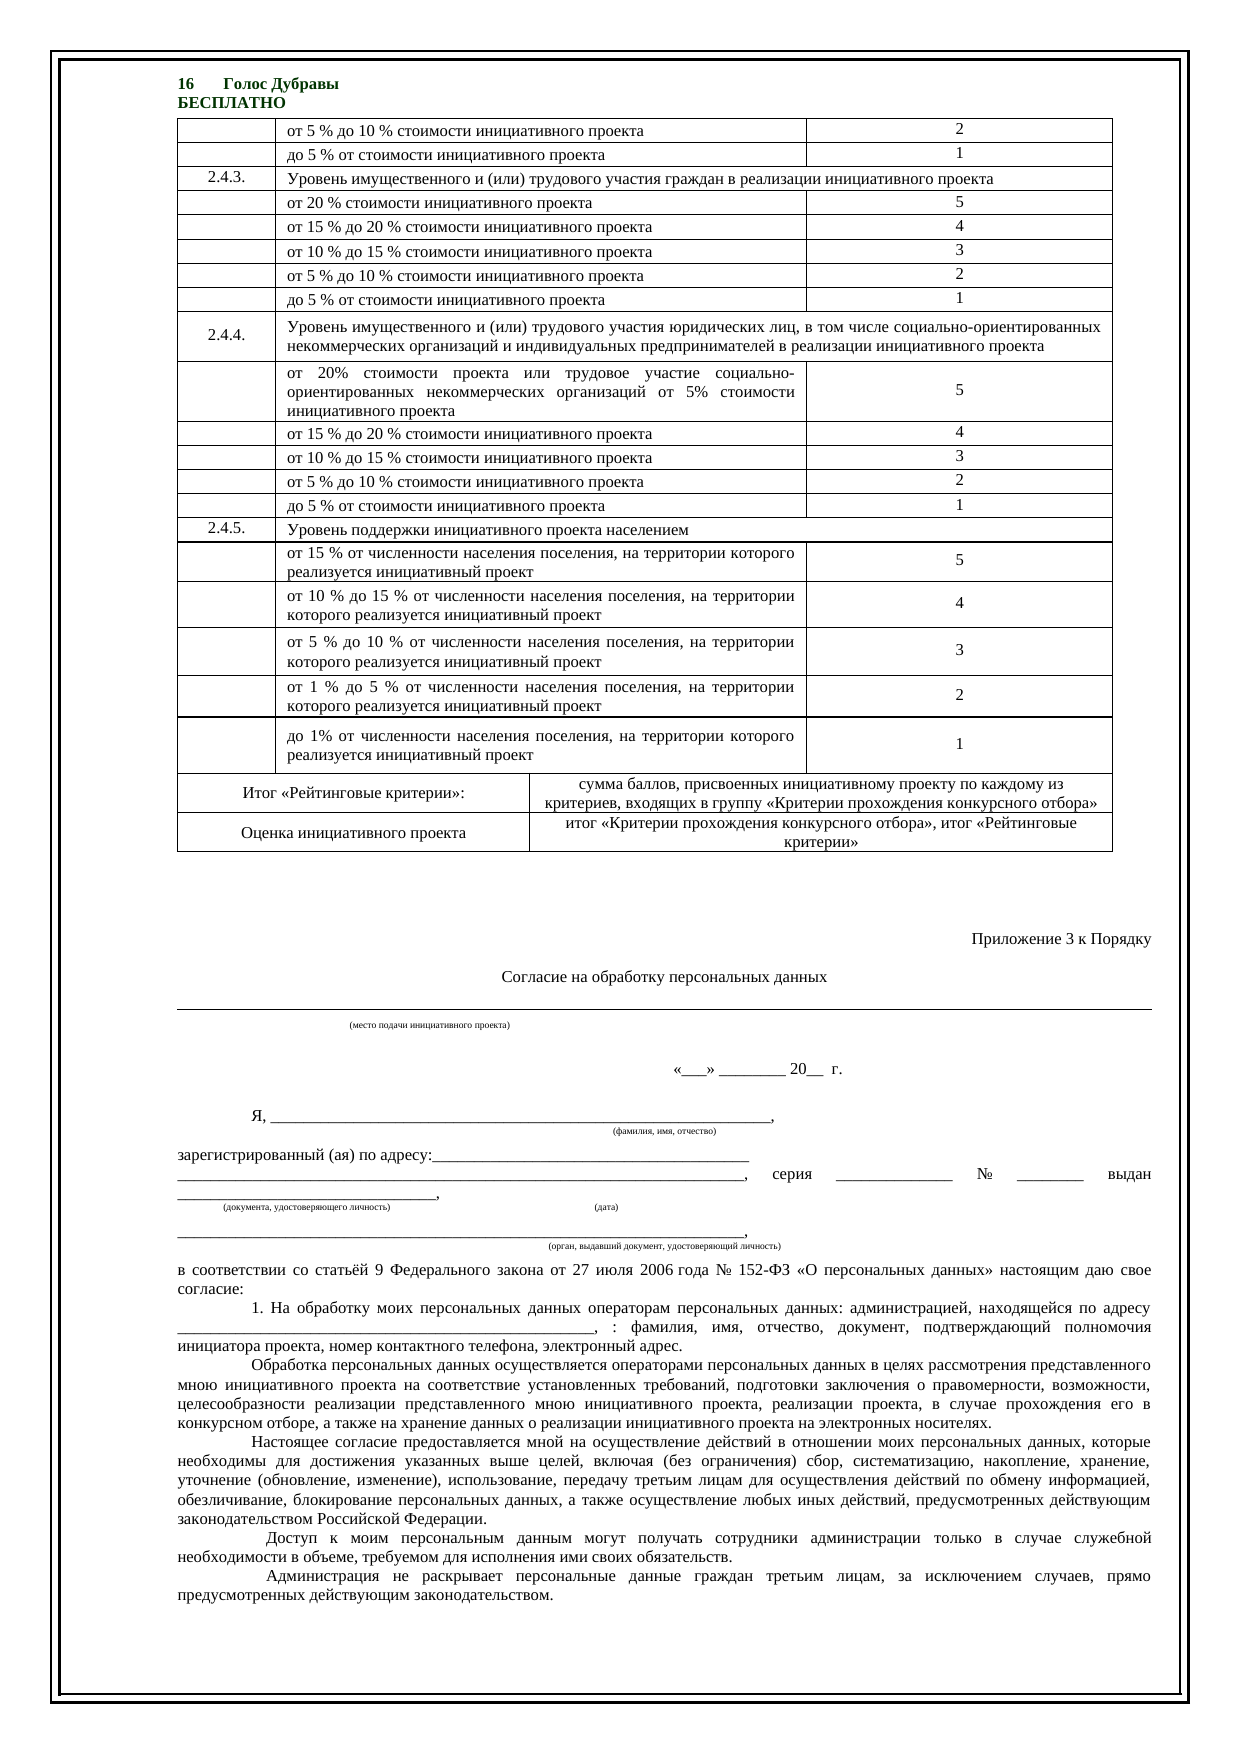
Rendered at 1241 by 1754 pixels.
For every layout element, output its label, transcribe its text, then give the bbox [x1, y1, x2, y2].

text Я, ____________________________________________________________, [177, 1106, 1152, 1125]
table_cell от 10 % до 15 % от численности населения поселения, на территории которого реализуется инициативный проект [276, 582, 806, 627]
table_cell от 5 % до 10 % стоимости инициативного проекта [276, 470, 806, 493]
table_cell 1 [807, 718, 1112, 772]
table_cell 4 [807, 422, 1112, 445]
table_cell [178, 288, 275, 311]
table_cell [178, 362, 275, 421]
table_cell [178, 240, 275, 262]
table_cell Итог «Рейтинговые критерии»: [178, 774, 529, 812]
table_cell 5 [807, 191, 1112, 214]
table_cell от 5 % до 10 % стоимости инициативного проекта [276, 264, 806, 287]
table_cell от 15 % до 20 % стоимости инициативного проекта [276, 215, 806, 238]
table_cell 2.4.3. [178, 167, 275, 190]
text Приложение 3 к Порядку [177, 929, 1152, 948]
table_cell [178, 494, 275, 517]
table_cell до 5 % от стоимости инициативного проекта [276, 288, 806, 311]
text (фамилия, имя, отчество) [177, 1125, 1152, 1144]
table_cell 2 [807, 264, 1112, 287]
table_cell 5 [807, 362, 1112, 421]
table_cell 5 [807, 543, 1112, 581]
table_cell 3 [807, 628, 1112, 674]
text Обработка персональных данных осуществляется операторами персональных данных в целях рассмотрения представленного мною инициативного проекта на соответствие установленных требований, подготовки заключения о правомерности, возможности, целесообразности реализации представленного мною инициативного проекта, реализации проекта, в случае прохождения его в конкурсном отборе, а также на хранение данных о реализации инициативного проекта на электронных носителях. [177, 1355, 1152, 1432]
table_cell [178, 628, 275, 674]
table_cell 2 [807, 119, 1112, 142]
table_cell [178, 215, 275, 238]
table_cell 2.4.5. [178, 518, 275, 541]
table_cell 2 [807, 470, 1112, 493]
table_cell 3 [807, 446, 1112, 469]
text Доступ к моим персональным данным могут получать сотрудники администрации только в случае служебной необходимости в объеме, требуемом для исполнения ими своих обязательств. [177, 1528, 1152, 1566]
text Администрация не раскрывает персональные данные граждан третьим лицам, за исключением случаев, прямо предусмотренных действующим законодательством. [177, 1566, 1152, 1604]
table_cell итог «Критерии прохождения конкурсного отбора», итог «Рейтинговые критерии» [530, 813, 1112, 851]
table_cell 1 [807, 494, 1112, 517]
text «___» ________ 20__ г. [177, 1059, 1152, 1078]
table_cell от 20 % стоимости инициативного проекта [276, 191, 806, 214]
table_cell Уровень имущественного и (или) трудового участия граждан в реализации инициативного проекта [276, 167, 1112, 190]
table_cell до 1% от численности населения поселения, на территории которого реализуется инициативный проект [276, 718, 806, 772]
table_cell от 5 % до 10 % стоимости инициативного проекта [276, 119, 806, 142]
table_cell от 15 % до 20 % стоимости инициативного проекта [276, 422, 806, 445]
table_cell [178, 191, 275, 214]
table_cell от 20% стоимости проекта или трудовое участие социально-ориентированных некоммерческих организаций от 5% стоимости инициативного проекта [276, 362, 806, 421]
table_cell Оценка инициативного проекта [178, 813, 529, 851]
table_cell [178, 143, 275, 166]
table_cell [178, 543, 275, 581]
table_cell 4 [807, 582, 1112, 627]
table_cell от 10 % до 15 % стоимости инициативного проекта [276, 446, 806, 469]
table_cell [178, 119, 275, 142]
table_cell до 5 % от стоимости инициативного проекта [276, 494, 806, 517]
table_cell [178, 422, 275, 445]
table_cell 4 [807, 215, 1112, 238]
table_cell 2 [807, 676, 1112, 716]
table_cell Уровень поддержки инициативного проекта населением [276, 518, 1112, 541]
table_cell [178, 470, 275, 493]
table_cell [178, 582, 275, 627]
table_cell [178, 718, 275, 772]
table_cell 2.4.4. [178, 312, 275, 361]
table_cell [178, 264, 275, 287]
text зарегистрированный (ая) по адресу:______________________________________ [177, 1144, 1152, 1163]
text Настоящее согласие предоставляется мной на осуществление действий в отношении моих персональных данных, которые необходимы для достижения указанных выше целей, включая (без ограничения) сбор, систематизацию, накопление, хранение, уточнение (обновление, изменение), использование, передачу третьим лицам для осуществления действий по обмену информацией, обезличивание, блокирование персональных данных, а также осуществление любых иных действий, предусмотренных действующим законодательством Российской Федерации. [177, 1432, 1152, 1528]
table_cell [178, 676, 275, 716]
table_cell от 10 % до 15 % стоимости инициативного проекта [276, 240, 806, 262]
table_cell от 5 % до 10 % от численности населения поселения, на территории которого реализуется инициативный проект [276, 628, 806, 674]
text 1. На обработку моих персональных данных операторам персональных данных: администрацией, находящейся по адресу __________________________________________________, : фамилия, имя, отчество, документ, подтверждающий полномочия инициатора проекта, номер контактного телефона, электронный адрес. [177, 1298, 1152, 1355]
table_cell 1 [807, 143, 1112, 166]
table_cell [178, 446, 275, 469]
table_cell 1 [807, 288, 1112, 311]
table_cell 3 [807, 240, 1112, 262]
table_cell от 1 % до 5 % от численности населения поселения, на территории которого реализуется инициативный проект [276, 676, 806, 716]
text (документа, удостоверяющего личность) (дата) [177, 1202, 1152, 1221]
text ____________________________________________________________________, серия ______________ № ________ выдан _______________________________, [177, 1163, 1152, 1202]
text (место подачи инициативного проекта) [177, 1010, 1152, 1031]
text ____________________________________________________________________, [177, 1221, 1152, 1240]
table_cell Уровень имущественного и (или) трудового участия юридических лиц, в том числе социально-ориентированных некоммерческих организаций и индивидуальных предпринимателей в реализации инициативного проекта [276, 312, 1112, 361]
text Согласие на обработку персональных данных [177, 967, 1152, 986]
table_cell от 15 % от численности населения поселения, на территории которого реализуется инициативный проект [276, 543, 806, 581]
table_cell до 5 % от стоимости инициативного проекта [276, 143, 806, 166]
text в соответствии со статьёй 9 Федерального закона от 27 июля 2006 года № 152-ФЗ «О персональных данных» настоящим даю свое согласие: [177, 1259, 1152, 1298]
table_cell сумма баллов, присвоенных инициативному проекту по каждому из критериев, входящих в группу «Критерии прохождения конкурсного отбора» [530, 774, 1112, 812]
text (орган, выдавший документ, удостоверяющий личность) [177, 1240, 1152, 1259]
